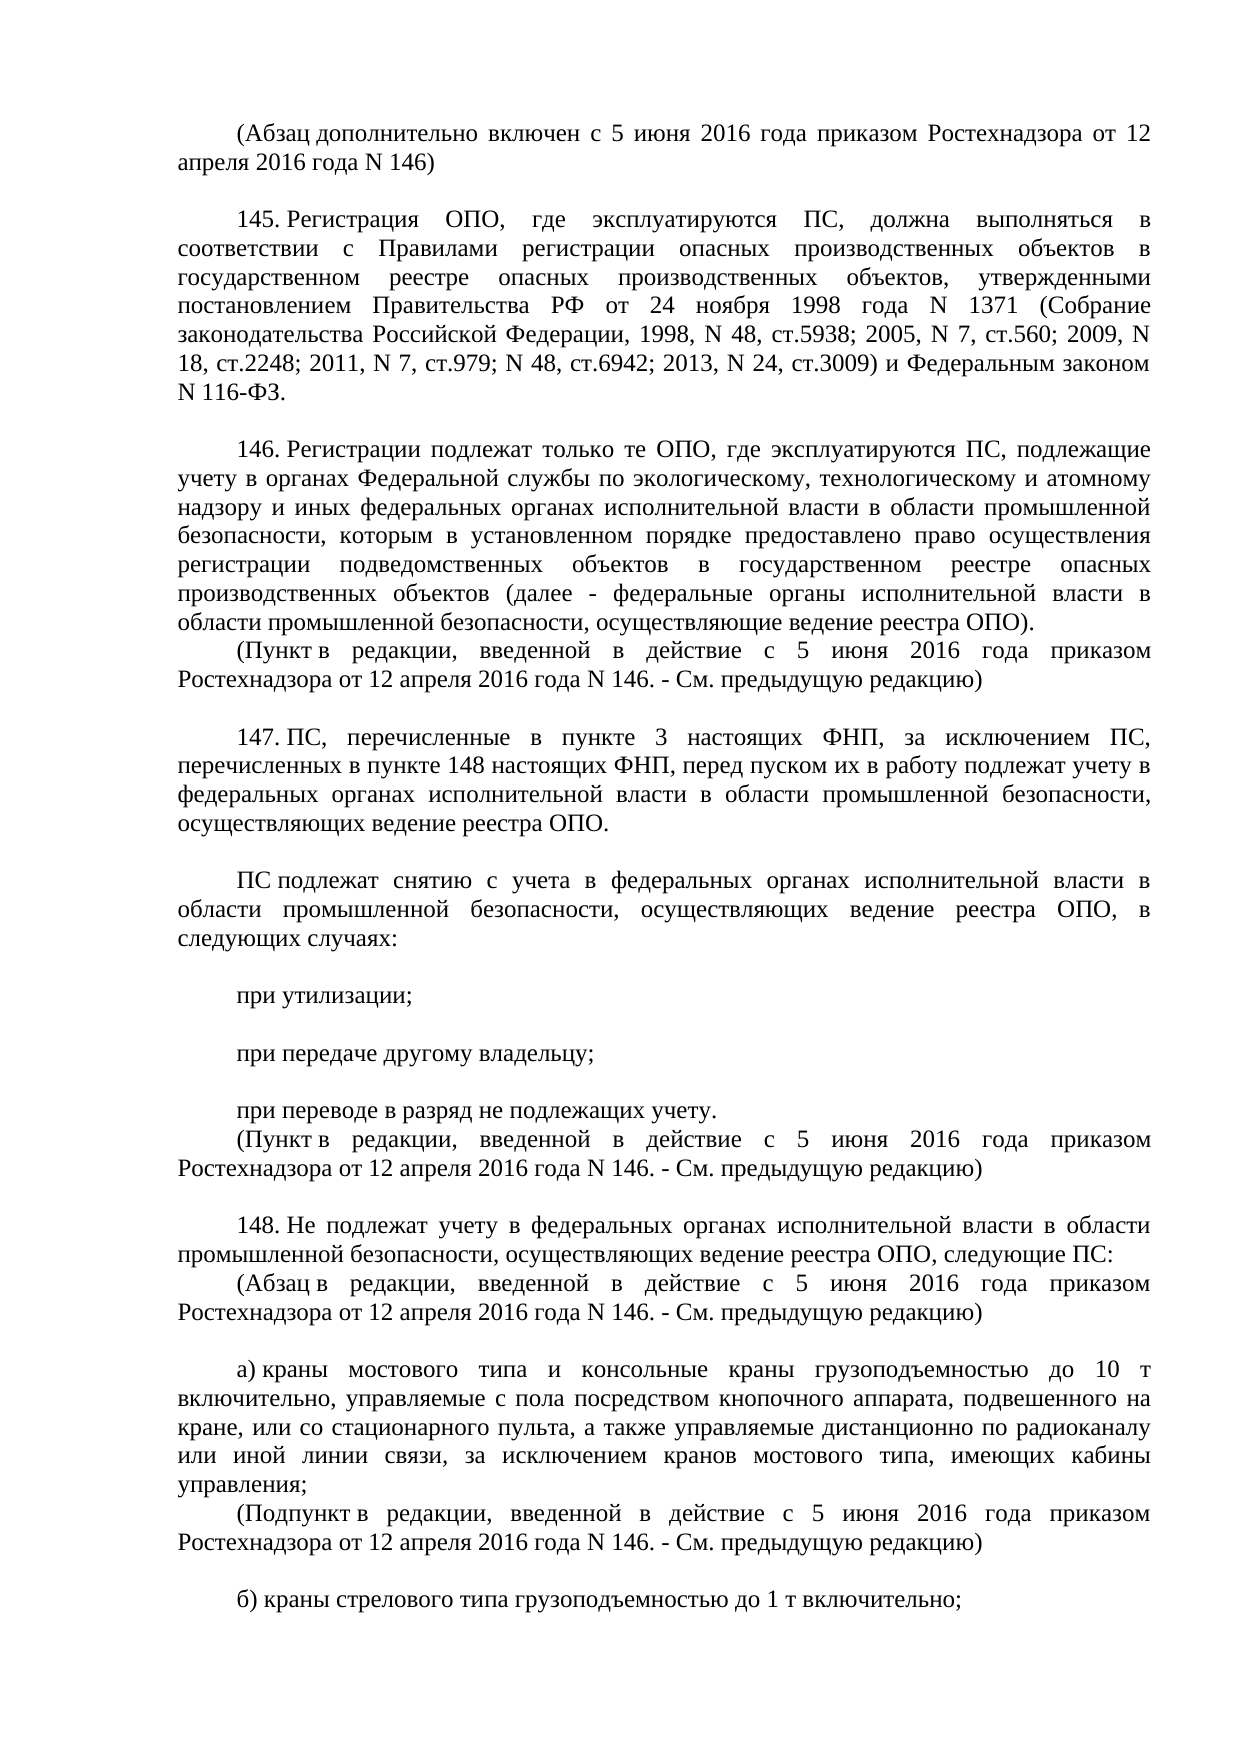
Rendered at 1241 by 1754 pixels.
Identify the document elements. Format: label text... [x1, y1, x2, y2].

text при переводе в разряд не подлежащих учету. [177, 1096, 1152, 1124]
text (Подпункт в редакции, введенной в действие с 5 июня 2016 года приказом Ростехнадзора от 12 апреля 2016 года N 146. - См. предыдущую редакцию) [177, 1498, 1152, 1556]
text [177, 118, 1152, 176]
text при передаче другому владельцу; [177, 1038, 1152, 1067]
text 148. Не подлежат учету в федеральных органах исполнительной власти в области промышленной безопасности, осуществляющих ведение реестра ОПО, следующие ПС: [177, 1211, 1152, 1268]
text а) краны мостового типа и консольные краны грузоподъемностью до 10 т включительно, управляемые с пола посредством кнопочного аппарата, подвешенного на кране, или со стационарного пульта, а также управляемые дистанционно по радиоканалу или иной линии связи, за исключением кранов мостового типа, имеющих кабины управления; [177, 1354, 1152, 1498]
text (Абзац в редакции, введенной в действие с 5 июня 2016 года приказом Ростехнадзора от 12 апреля 2016 года N 146. - См. предыдущую редакцию) [177, 1268, 1152, 1326]
text (Пункт в редакции, введенной в действие с 5 июня 2016 года приказом Ростехнадзора от 12 апреля 2016 года N 146. - См. предыдущую редакцию) [177, 1124, 1152, 1182]
text 146. Регистрации подлежат только те ОПО, где эксплуатируются ПС, подлежащие учету в органах Федеральной службы по экологическому, технологическому и атомному надзору и иных федеральных органах исполнительной власти в области промышленной безопасности, которым в установленном порядке предоставлено право осуществления регистрации подведомственных объектов в государственном реестре опасных производственных объектов (далее - федеральные органы исполнительной власти в области промышленной безопасности, осуществляющие ведение реестра ОПО). [177, 434, 1152, 636]
text 145. Регистрация ОПО, где эксплуатируются ПС, должна выполняться в соответствии с Правилами регистрации опасных производственных объектов в государственном реестре опасных производственных объектов, утвержденными постановлением Правительства РФ от 24 ноября 1998 года N 1371 (Собрание законодательства Российской Федерации, 1998, N 48, ст.5938; 2005, N 7, ст.560; 2009, N 18, ст.2248; 2011, N 7, ст.979; N 48, ст.6942; 2013, N 24, ст.3009) и Федеральным законом N 116-ФЗ. [177, 204, 1152, 406]
text ПС подлежат снятию с учета в федеральных органах исполнительной власти в области промышленной безопасности, осуществляющих ведение реестра ОПО, в следующих случаях: [177, 866, 1152, 952]
text 147. ПС, перечисленные в пункте 3 настоящих ФНП, за исключением ПС, перечисленных в пункте 148 настоящих ФНП, перед пуском их в работу подлежат учету в федеральных органах исполнительной власти в области промышленной безопасности, осуществляющих ведение реестра ОПО. [177, 722, 1152, 837]
text б) краны стрелового типа грузоподъемностью до 1 т включительно; [177, 1584, 1152, 1613]
text (Пункт в редакции, введенной в действие с 5 июня 2016 года приказом Ростехнадзора от 12 апреля 2016 года N 146. - См. предыдущую редакцию) [177, 636, 1152, 693]
text при утилизации; [177, 981, 1152, 1009]
